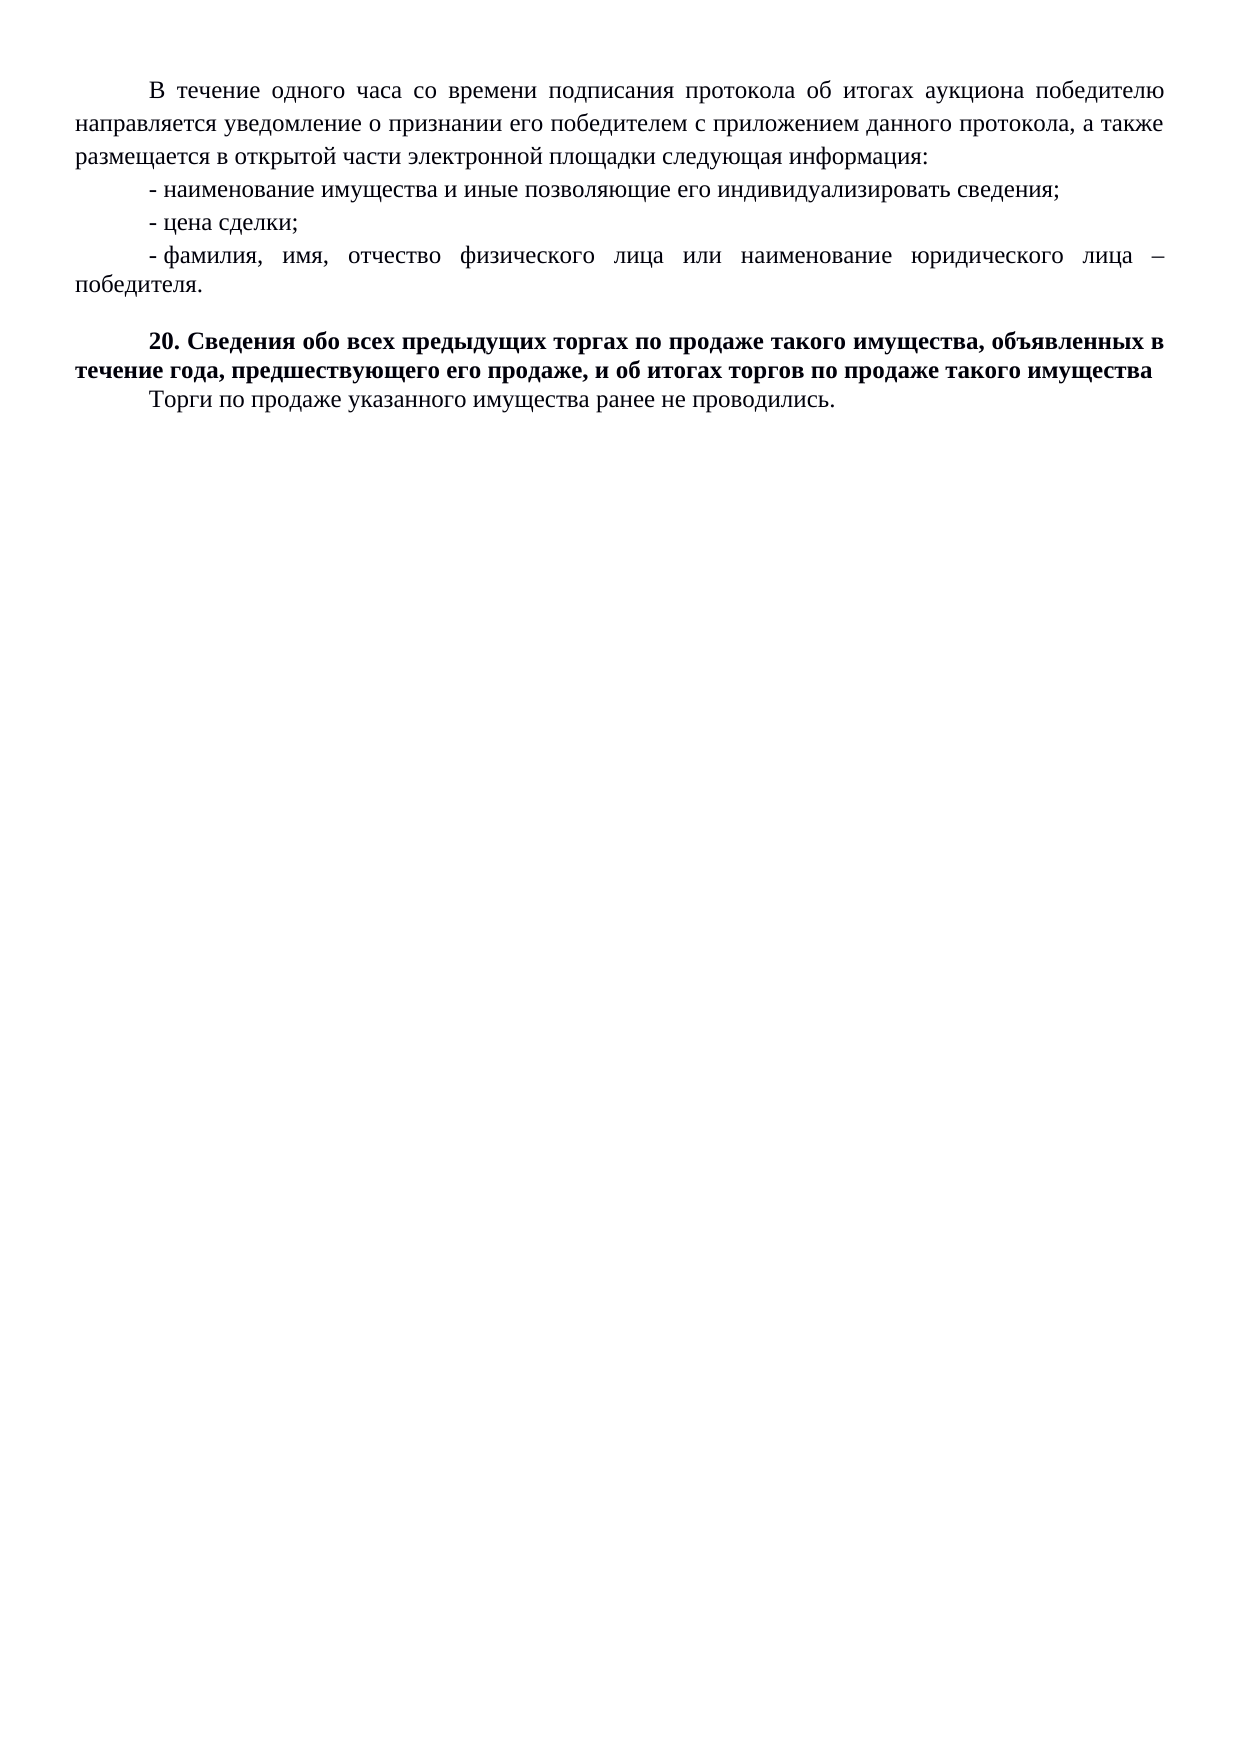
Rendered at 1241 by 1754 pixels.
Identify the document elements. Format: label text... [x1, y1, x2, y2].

text Торги по продаже указанного имущества ранее не проводились. [75, 384, 1165, 413]
text - фамилия, имя, отчество физического лица или наименование юридического лица – победителя. [75, 240, 1165, 298]
text - цена сделки; [75, 207, 1165, 236]
text В течение одного часа со времени подписания протокола об итогах аукциона победителю направляется уведомление о признании его победителем с приложением данного протокола, а также размещается в открытой части электронной площадки следующая информация: [75, 75, 1165, 170]
text - наименование имущества и иные позволяющие его индивидуализировать сведения; [75, 174, 1165, 203]
text 20. Сведения обо всех предыдущих торгах по продаже такого имущества, объявленных в течение года, предшествующего его продаже, и об итогах торгов по продаже такого имущества [75, 326, 1165, 384]
